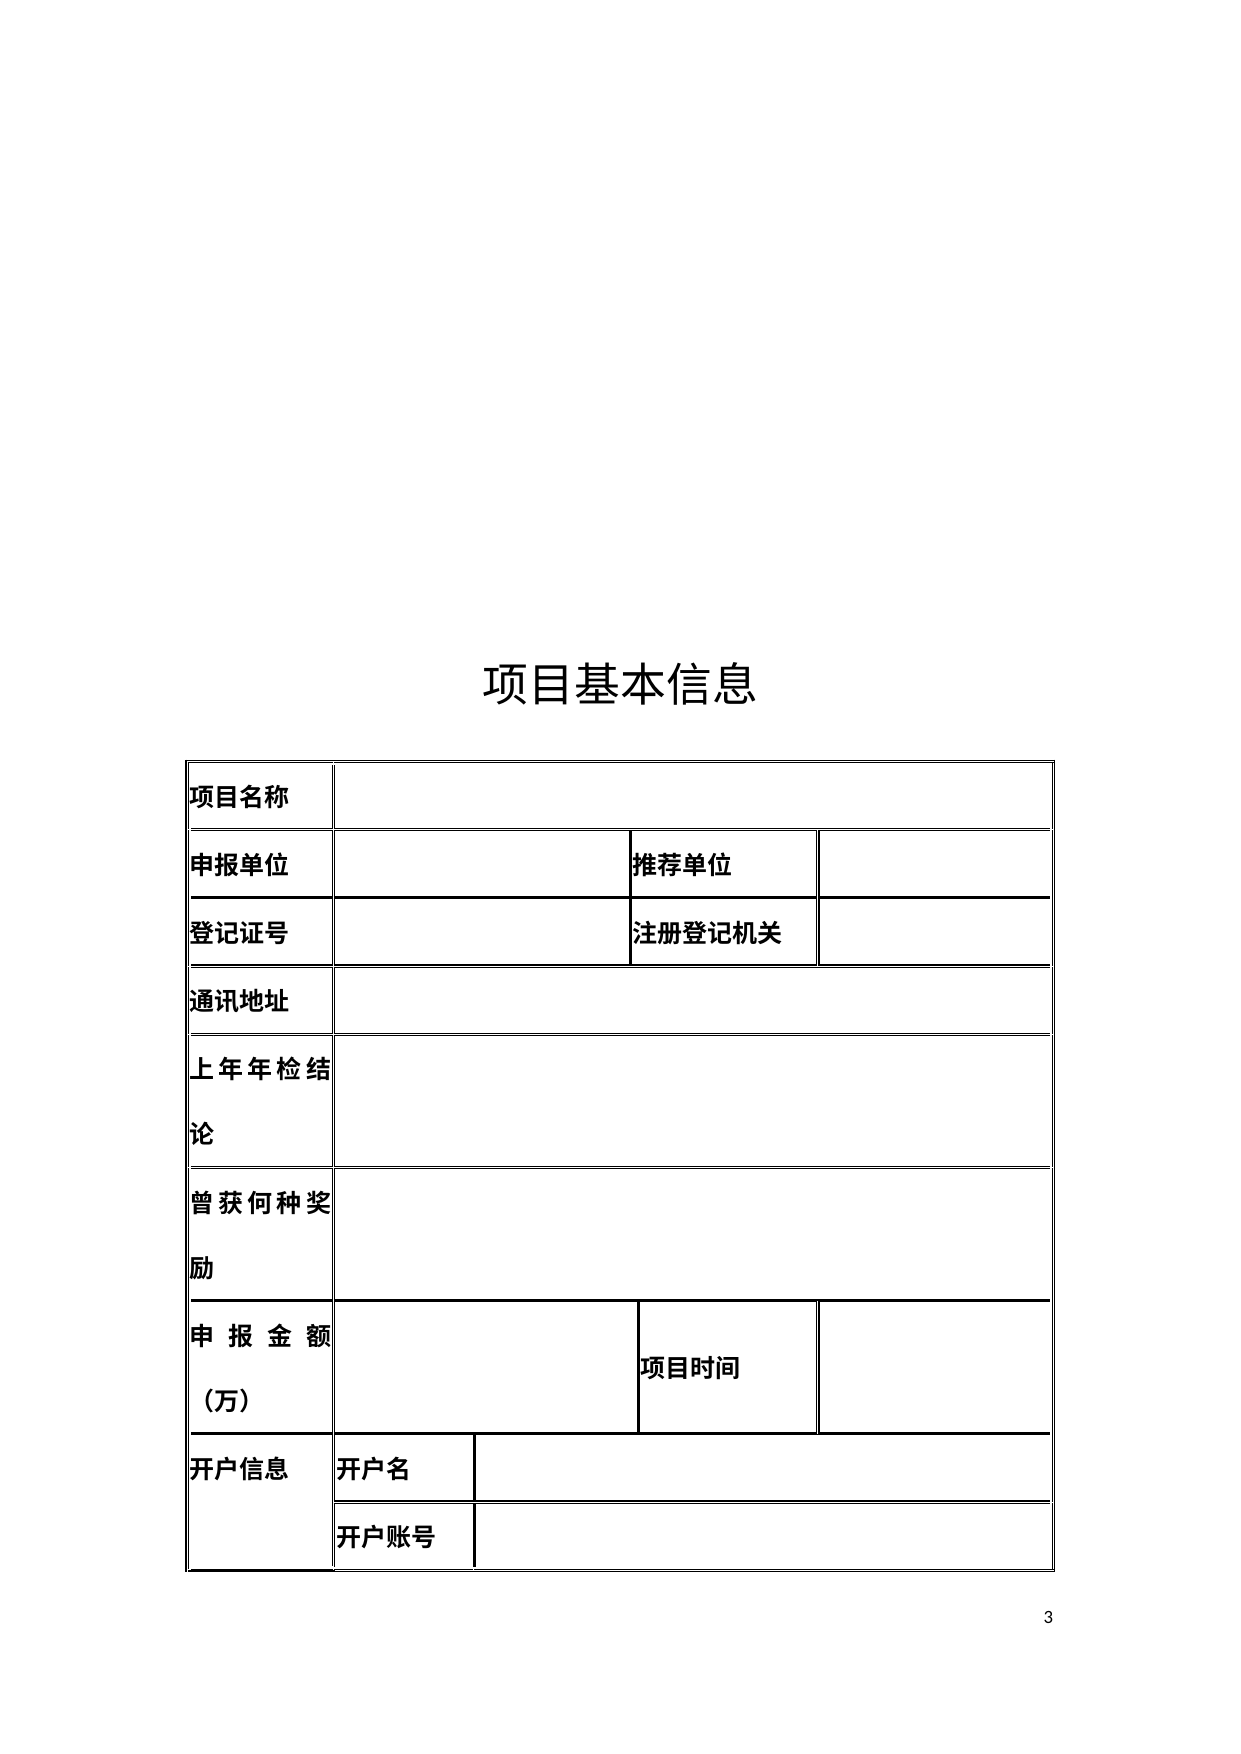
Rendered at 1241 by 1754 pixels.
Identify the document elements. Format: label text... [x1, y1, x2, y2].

table_cell 开户信息 [189, 1432, 333, 1568]
table_cell 项目时间 [640, 1302, 816, 1432]
table_cell [335, 1033, 1052, 1166]
table_header 项目名称 [189, 763, 333, 828]
text 项目基本信息 [187, 633, 1053, 730]
table_cell [474, 1500, 1052, 1568]
table_cell [335, 964, 1052, 1032]
table_cell 上年年检结论 [189, 1033, 332, 1166]
table_cell [820, 896, 1052, 964]
table_cell 曾获何种奖励 [187, 1166, 333, 1299]
table_header [334, 763, 1052, 828]
table_cell 通讯地址 [189, 964, 332, 1032]
table_cell 推荐单位 [632, 831, 816, 896]
table_cell [335, 831, 629, 896]
table_cell 开户账号 [334, 1504, 474, 1568]
table_cell 开户名 [335, 1435, 473, 1500]
table_cell [476, 1432, 1052, 1500]
table_cell 登记证号 [189, 896, 332, 964]
table_cell [818, 828, 1053, 896]
table_cell [820, 1299, 1052, 1432]
table_cell [335, 899, 629, 964]
table_cell [335, 1302, 637, 1432]
table_cell 注册登记机关 [632, 899, 816, 964]
table_cell 申报单位 [187, 828, 333, 896]
table_cell [334, 1166, 1053, 1299]
table_cell 申报金额（万） [189, 1299, 332, 1432]
